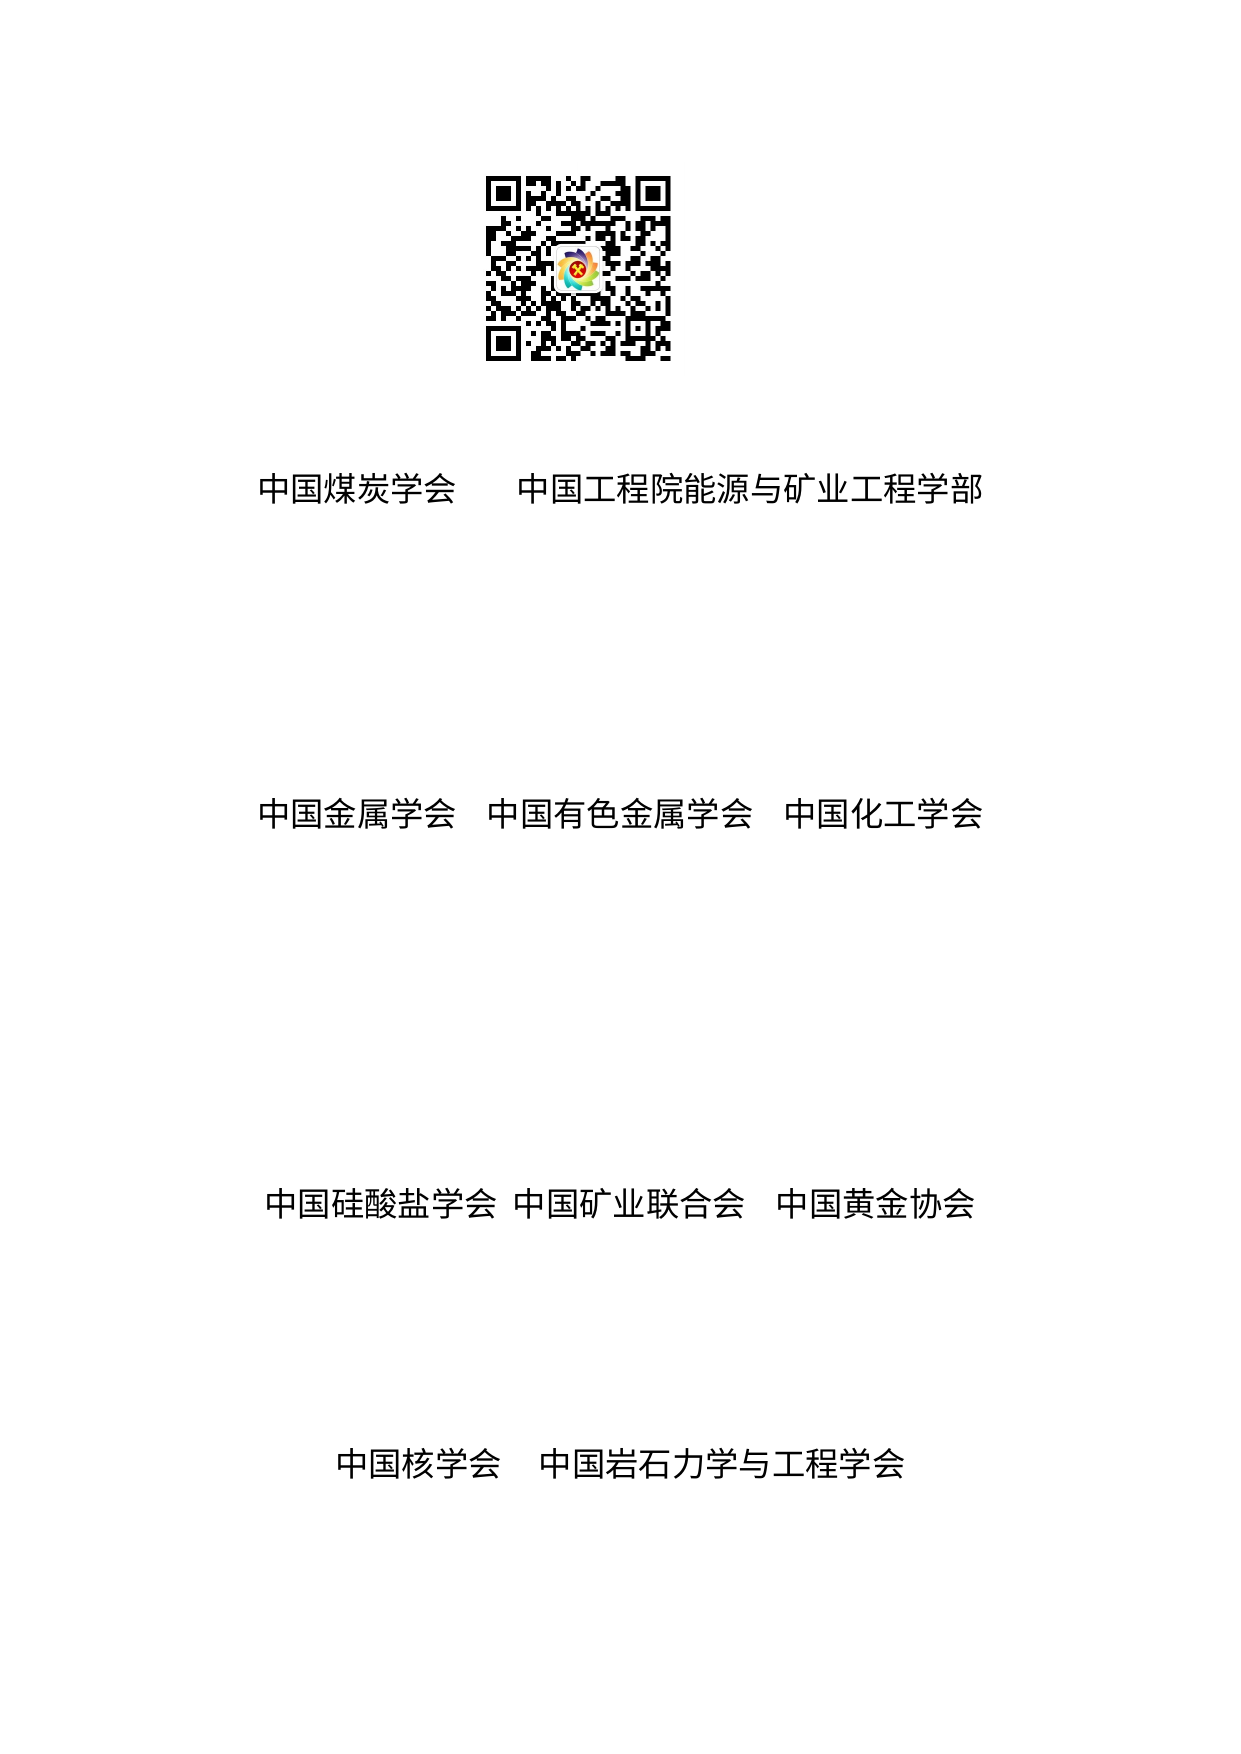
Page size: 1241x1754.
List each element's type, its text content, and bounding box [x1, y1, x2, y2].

text 中国金属学会 中国有色金属学会 中国化工学会 [171, 779, 1069, 844]
picture [471, 162, 685, 376]
text 中国硅酸盐学会 中国矿业联合会 中国黄金协会 [171, 1169, 1069, 1234]
text 中国核学会 中国岩石力学与工程学会 [171, 1429, 1069, 1494]
text 中国煤炭学会 中国工程院能源与矿业工程学部 [171, 454, 1069, 519]
